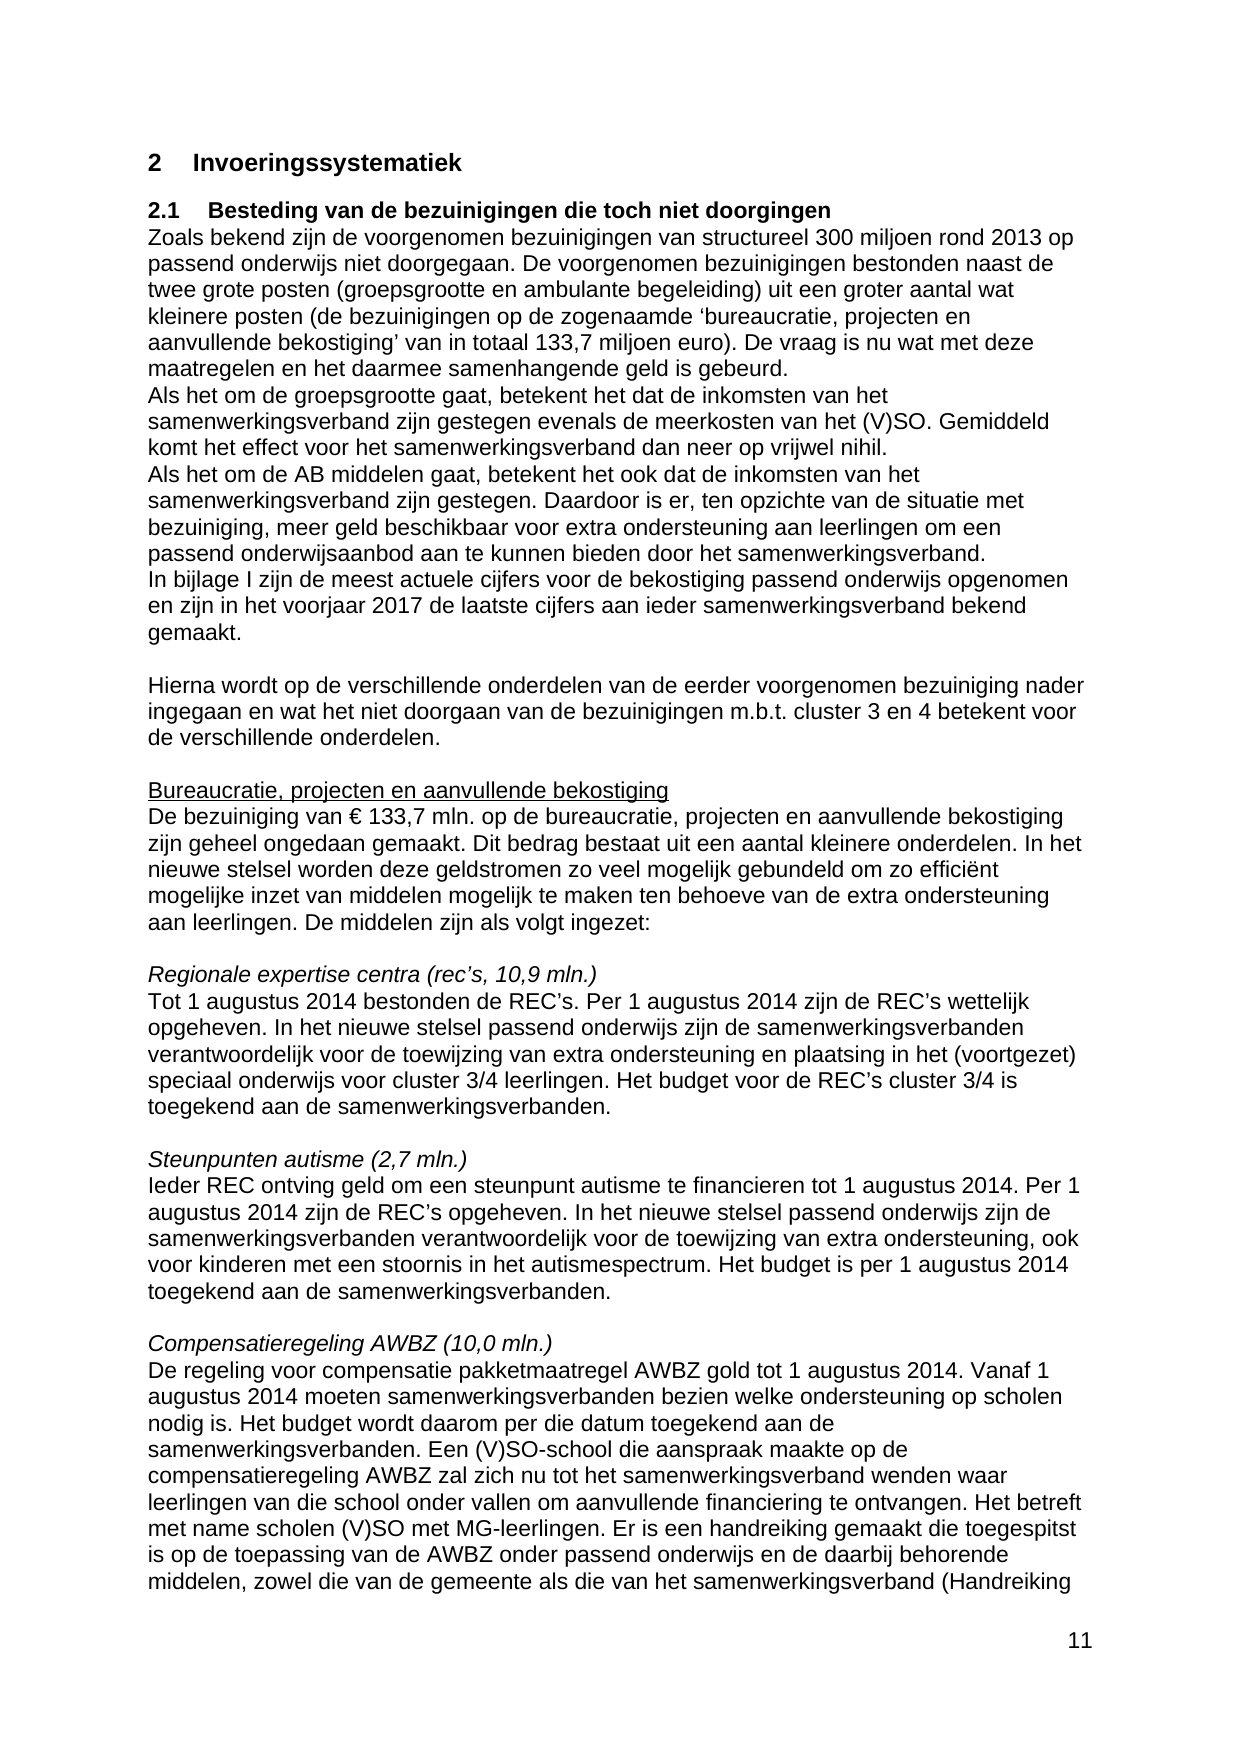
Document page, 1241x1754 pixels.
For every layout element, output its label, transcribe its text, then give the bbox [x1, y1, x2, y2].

text In bijlage I zijn de meest actuele cijfers voor de bekostiging passend onderwijs opgenomen en zijn in het voorjaar 2017 de laatste cijfers aan ieder samenwerkingsverband bekend gemaakt. [148, 566, 1093, 645]
text Compensatieregeling AWBZ (10,0 mln.) [148, 1330, 1093, 1357]
subtitle Invoeringssystematiek [148, 148, 1093, 176]
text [148, 1357, 1093, 1594]
text Als het om de groepsgrootte gaat, betekent het dat de inkomsten van het samenwerkingsverband zijn gestegen evenals de meerkosten van het (V)SO. Gemiddeld komt het effect voor het samenwerkingsverband dan neer op vrijwel nihil. [148, 382, 1093, 461]
text Steunpunten autisme (2,7 mln.) [148, 1146, 1093, 1172]
subtitle Besteding van de bezuinigingen die toch niet doorgingen [148, 197, 1093, 223]
text Bureaucratie, projecten en aanvullende bekostiging [148, 777, 1093, 803]
text Regionale expertise centra (rec’s, 10,9 mln.) [148, 961, 1093, 988]
text Hierna wordt op de verschillende onderdelen van de eerder voorgenomen bezuiniging nader ingegaan en wat het niet doorgaan van de bezuinigingen m.b.t. cluster 3 en 4 betekent voor de verschillende onderdelen. [148, 672, 1093, 751]
text De bezuiniging van € 133,7 mln. op de bureaucratie, projecten en aanvullende bekostiging zijn geheel ongedaan gemaakt. Dit bedrag bestaat uit een aantal kleinere onderdelen. In het nieuwe stelsel worden deze geldstromen zo veel mogelijk gebundeld om zo efficiënt mogelijke inzet van middelen mogelijk te maken ten behoeve van de extra ondersteuning aan leerlingen. De middelen zijn als volgt ingezet: [148, 803, 1093, 935]
text Zoals bekend zijn de voorgenomen bezuinigingen van structureel 300 miljoen rond 2013 op passend onderwijs niet doorgegaan. De voorgenomen bezuinigingen bestonden naast de twee grote posten (groepsgrootte en ambulante begeleiding) uit een groter aantal wat kleinere posten (de bezuinigingen op de zogenaamde ‘bureaucratie, projecten en aanvullende bekostiging’ van in totaal 133,7 miljoen euro). De vraag is nu wat met deze maatregelen en het daarmee samenhangende geld is gebeurd. [148, 223, 1093, 382]
text Als het om de AB middelen gaat, betekent het ook dat de inkomsten van het samenwerkingsverband zijn gestegen. Daardoor is er, ten opzichte van de situatie met bezuiniging, meer geld beschikbaar voor extra ondersteuning aan leerlingen om een passend onderwijsaanbod aan te kunnen bieden door het samenwerkingsverband. [148, 461, 1093, 566]
text Ieder REC ontving geld om een steunpunt autisme te financieren tot 1 augustus 2014. Per 1 augustus 2014 zijn de REC’s opgeheven. In het nieuwe stelsel passend onderwijs zijn de samenwerkingsverbanden verantwoordelijk voor de toewijzing van extra ondersteuning, ook voor kinderen met een stoornis in het autismespectrum. Het budget is per 1 augustus 2014 toegekend aan de samenwerkingsverbanden. [148, 1172, 1093, 1304]
text Tot 1 augustus 2014 bestonden de REC’s. Per 1 augustus 2014 zijn de REC’s wettelijk opgeheven. In het nieuwe stelsel passend onderwijs zijn de samenwerkingsverbanden verantwoordelijk voor de toewijzing van extra ondersteuning en plaatsing in het (voortgezet) speciaal onderwijs voor cluster 3/4 leerlingen. Het budget voor de REC’s cluster 3/4 is toegekend aan de samenwerkingsverbanden. [148, 988, 1093, 1119]
